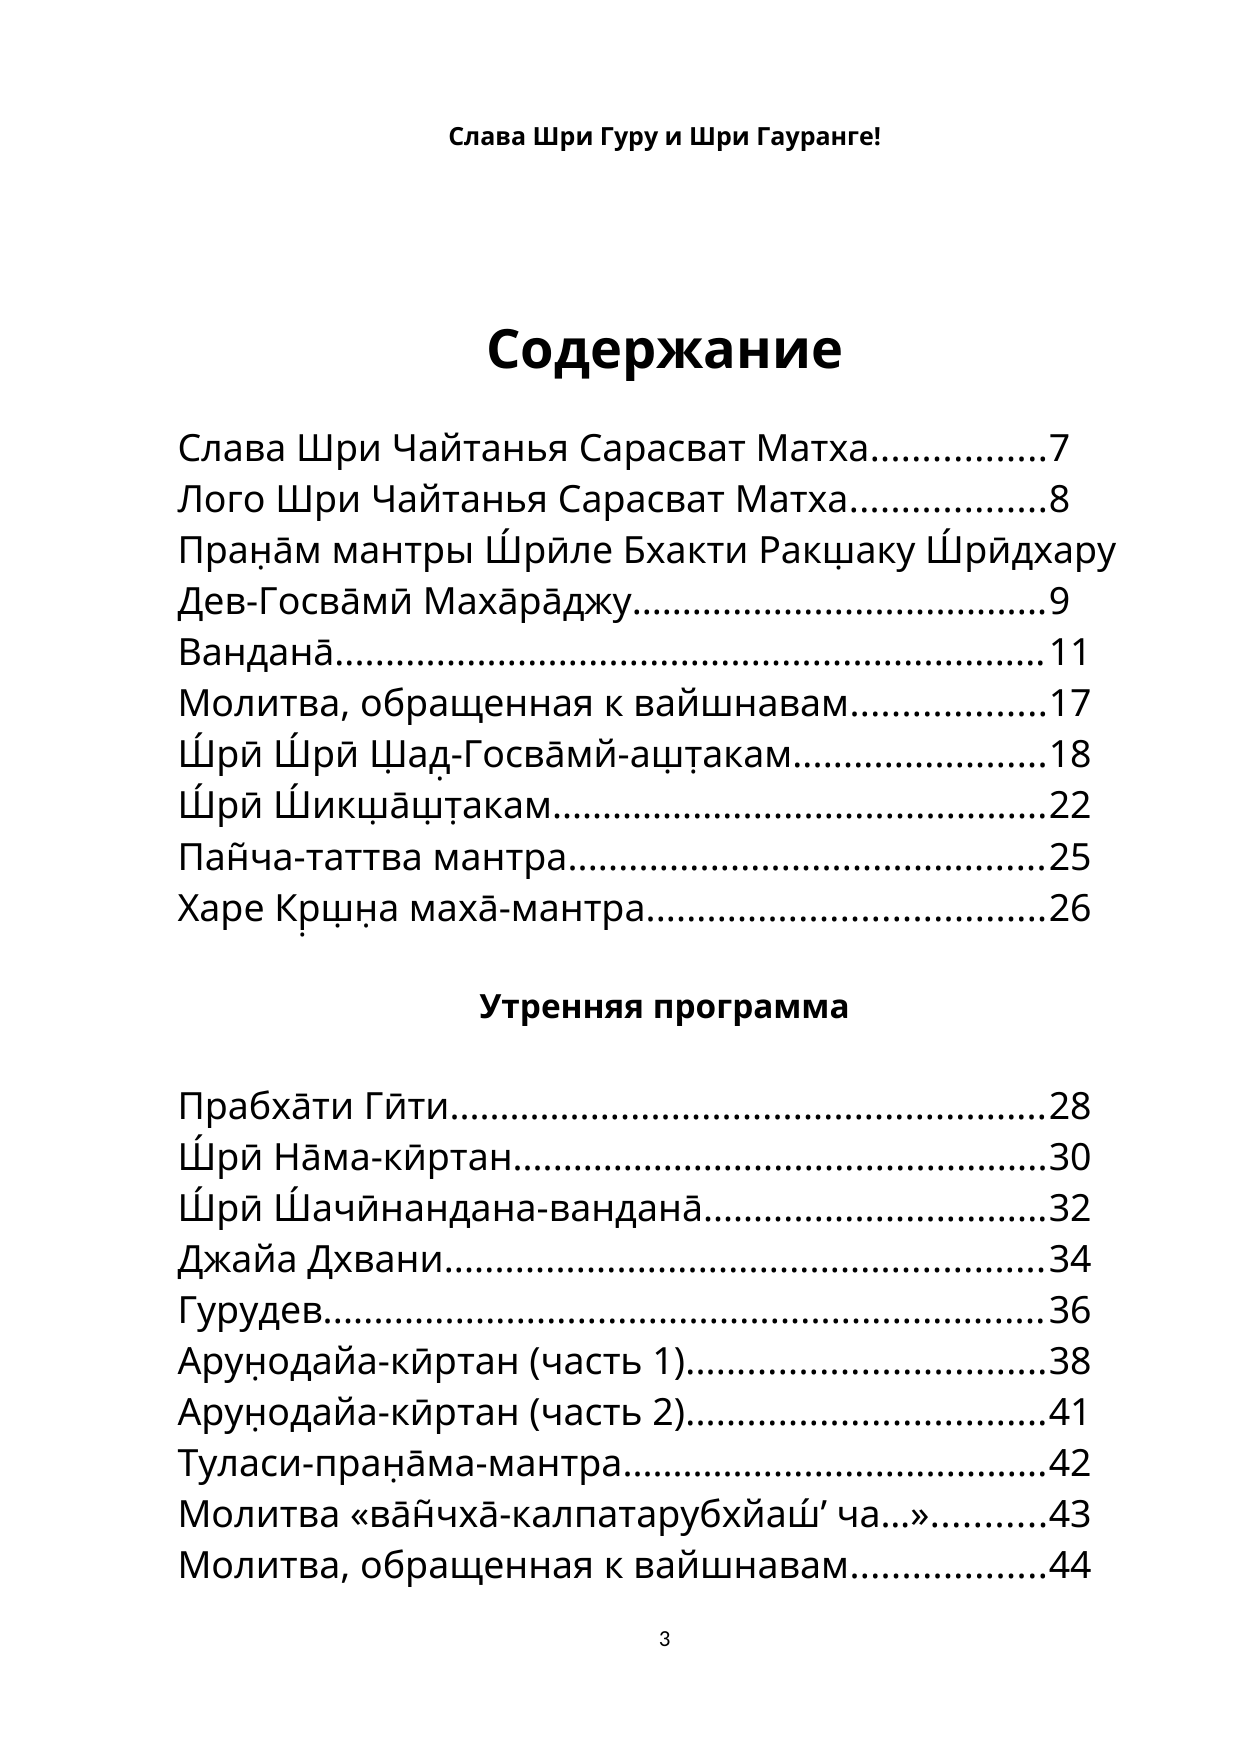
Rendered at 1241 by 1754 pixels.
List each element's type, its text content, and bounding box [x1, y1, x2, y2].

text Молитва, обращенная к вайшнавам 44 [177, 1539, 1152, 1590]
text Содержание [177, 311, 1152, 385]
text Вандана̄ 11 [177, 626, 1152, 677]
text Арун̣одайа-кӣртан (часть 1) 38 [177, 1335, 1152, 1386]
text Пан̃ча-таттва мантра 25 [177, 830, 1152, 881]
text Арун̣одайа-кӣртан (часть 2) 41 [177, 1386, 1152, 1437]
text Джайа Дхвани 34 [177, 1233, 1152, 1284]
text Слава Шри Гуру и Шри Гауранге! [177, 118, 1152, 152]
text Ш́рӣ Ш́ачӣнандана-вандана̄ 32 [177, 1182, 1152, 1233]
text Туласи-пран̣а̄ма-мантра 42 [177, 1437, 1152, 1488]
text Утренняя программа [177, 983, 1152, 1028]
text Молитва, обращенная к вайшнавам 17 [177, 677, 1152, 728]
text Слава Шри Чайтанья Сарасват Матха 7 [177, 422, 1152, 473]
text Прабха̄ти Гӣти 28 [177, 1079, 1152, 1131]
text Ш́рӣ Ш́рӣ Ш̣ад̣-Госва̄мй-аш̣т̣акам 18 [177, 728, 1152, 779]
text Гурудев 36 [177, 1284, 1152, 1335]
text Лого Шри Чайтанья Сарасват Матха 8 [177, 473, 1152, 524]
text Пран̣а̄м мантры Ш́рӣле Бхакти Ракш̣аку Ш́рӣдхару Дев-Госва̄мӣ Маха̄ра̄джу 9 [177, 524, 1152, 626]
text Молитва «ва̄н̃чха̄-калпатарубхйаш́’ ча…» 43 [177, 1488, 1152, 1539]
text Ш́рӣ Ш́икш̣а̄ш̣т̣акам 22 [177, 779, 1152, 830]
text Харе Кр̣ш̣н̣а маха̄-мантра 26 [177, 881, 1152, 932]
text Ш́рӣ На̄ма-кӣртан 30 [177, 1131, 1152, 1182]
